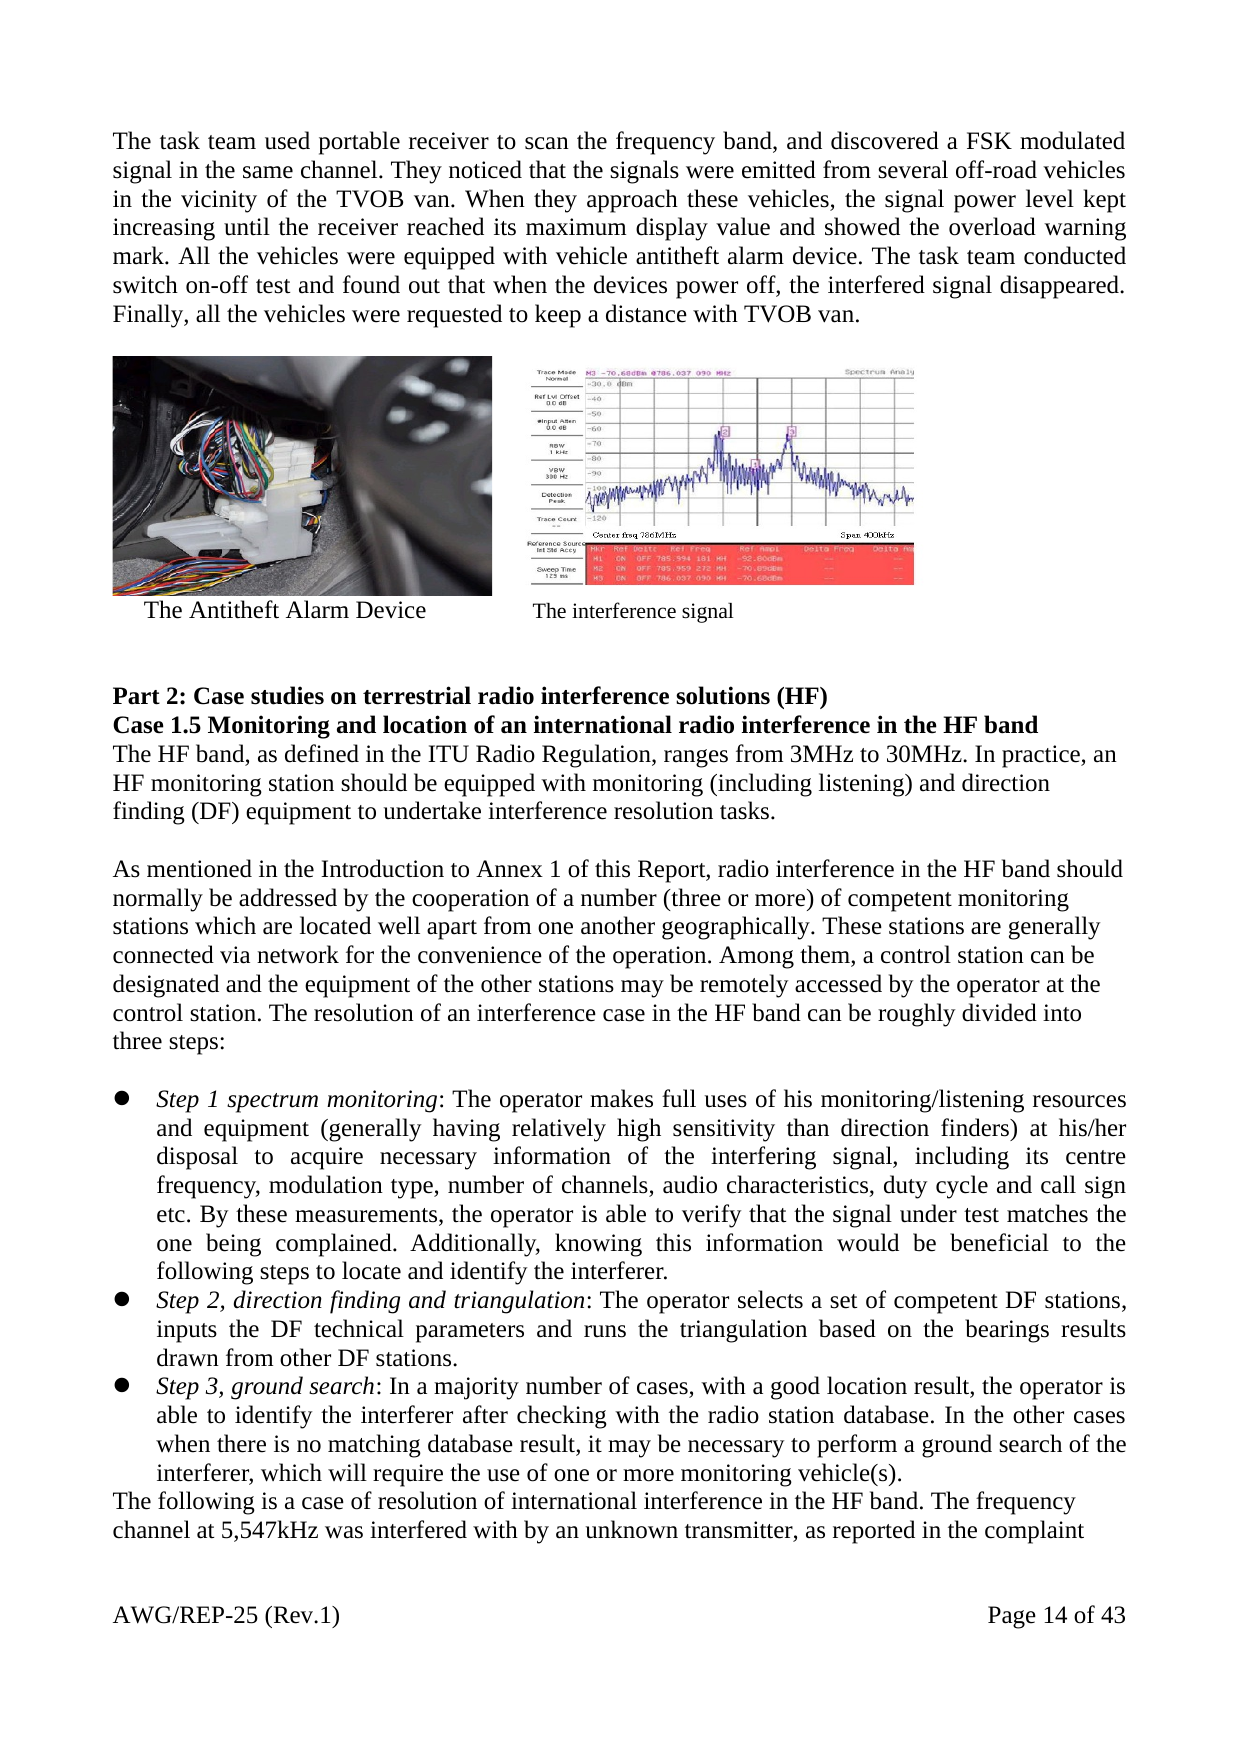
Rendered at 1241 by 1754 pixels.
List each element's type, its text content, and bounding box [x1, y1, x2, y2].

text As mentioned in the Introduction to Annex 1 of this Report, radio interference in the HF band should normally be addressed by the cooperation of a number (three or more) of competent monitoring stations which are located well apart from one another geographically. These stations are generally connected via network for the convenience of the operation. Among them, a control station can be designated and the equipment of the other stations may be remotely accessed by the operator at the control station. The resolution of an interference case in the HF band can be roughly divided into three steps: [112, 854, 1128, 1055]
picture [112, 356, 493, 596]
text The Antitheft Alarm Device The interference signal [112, 595, 1128, 624]
list Step 3, ground search: In a majority number of cases, with a good location result, the operator is able to identify the interferer after checking with the radio station database. In the other cases when there is no matching database result, it may be necessary to perform a ground search of the interferer, which will require the use of one or more monitoring vehicle(s). [112, 1371, 1128, 1486]
picture [504, 363, 952, 596]
text The HF band, as defined in the ITU Radio Regulation, ranges from 3MHz to 30MHz. In practice, an HF monitoring station should be equipped with monitoring (including listening) and direction finding (DF) equipment to undertake interference resolution tasks. [112, 739, 1128, 825]
list Step 1 spectrum monitoring: The operator makes full uses of his monitoring/listening resources and equipment (generally having relatively high sensitivity than direction finders) at his/her disposal to acquire necessary information of the interfering signal, including its centre frequency, modulation type, number of channels, audio characteristics, duty cycle and call sign etc. By these measurements, the operator is able to verify that the signal under test matches the one being complained. Additionally, knowing this information would be beneficial to the following steps to locate and identify the interferer. [112, 1084, 1128, 1285]
text The task team used portable receiver to scan the frequency band, and discovered a FSK modulated signal in the same channel. They noticed that the signals were emitted from several off-road vehicles in the vicinity of the TVOB van. When they approach these vehicles, the signal power level kept increasing until the receiver reached its maximum display value and showed the overload warning mark. All the vehicles were equipped with vehicle antitheft alarm device. The task team conducted switch on-off test and found out that when the devices power off, the interfered signal disappeared. Finally, all the vehicles were requested to keep a distance with TVOB van. [112, 126, 1128, 327]
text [112, 1486, 1128, 1544]
subtitle Part 2: Case studies on terrestrial radio interference solutions (HF) [112, 681, 1128, 710]
list Step 2, direction finding and triangulation: The operator selects a set of competent DF stations, inputs the DF technical parameters and runs the triangulation based on the bearings results drawn from other DF stations. [112, 1285, 1128, 1371]
subtitle Case 1.5 Monitoring and location of an international radio interference in the HF band [112, 710, 1128, 739]
